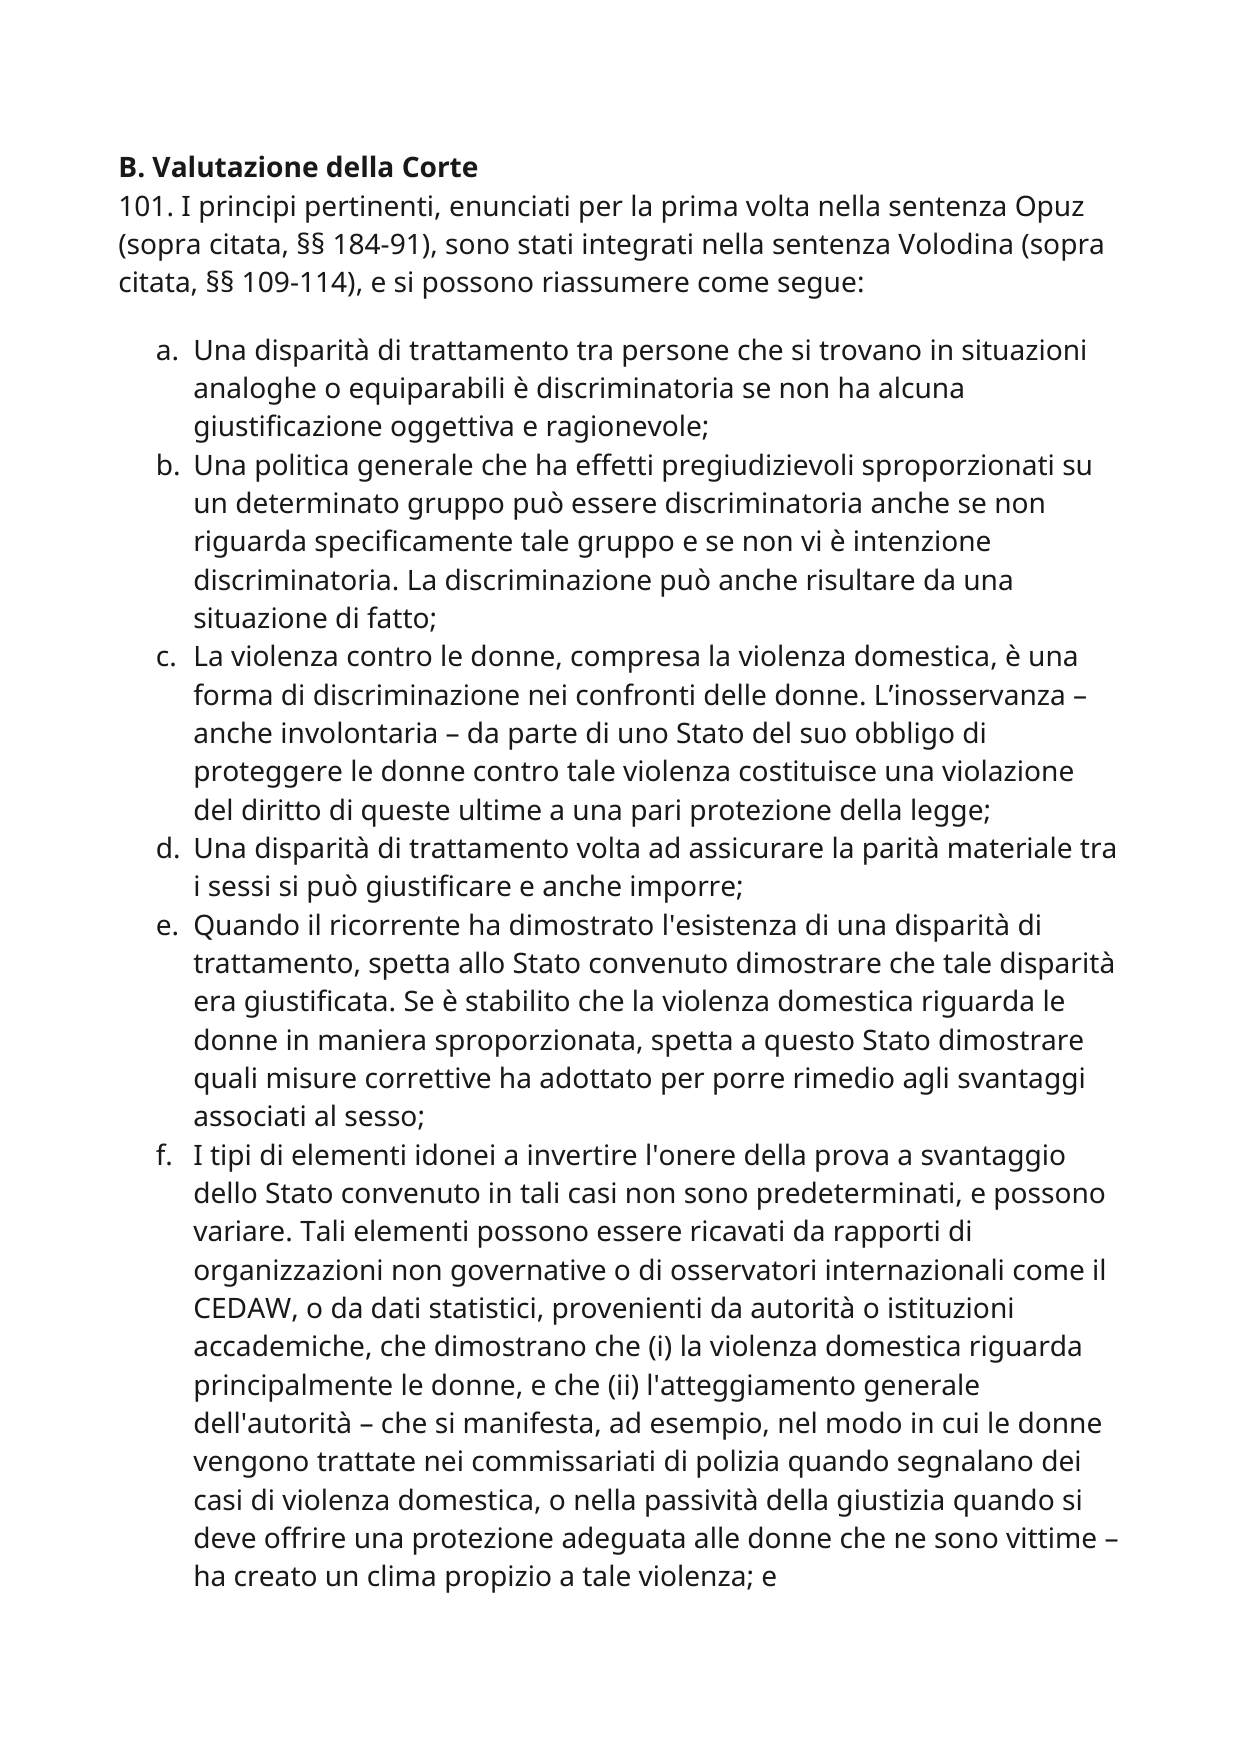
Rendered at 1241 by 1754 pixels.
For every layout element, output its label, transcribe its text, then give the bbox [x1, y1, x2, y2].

list Quando il ricorrente ha dimostrato l'esistenza di una disparità di trattamento, spetta allo Stato convenuto dimostrare che tale disparità era giustificata. Se è stabilito che la violenza domestica riguarda le donne in maniera sproporzionata, spetta a questo Stato dimostrare quali misure correttive ha adottato per porre rimedio agli svantaggi associati al sesso; [156, 905, 1122, 1135]
text B. Valutazione della Corte [118, 148, 1122, 186]
text 101. I principi pertinenti, enunciati per la prima volta nella sentenza Opuz (sopra citata, §§ 184-91), sono stati integrati nella sentenza Volodina (sopra citata, §§ 109-114), e si possono riassumere come segue: [118, 186, 1122, 301]
list Una disparità di trattamento volta ad assicurare la parità materiale tra i sessi si può giustificare e anche imporre; [156, 828, 1122, 905]
list La violenza contro le donne, compresa la violenza domestica, è una forma di discriminazione nei confronti delle donne. L’inosservanza – anche involontaria – da parte di uno Stato del suo obbligo di proteggere le donne contro tale violenza costituisce una violazione del diritto di queste ultime a una pari protezione della legge; [156, 637, 1122, 828]
list Una disparità di trattamento tra persone che si trovano in situazioni analoghe o equiparabili è discriminatoria se non ha alcuna giustificazione oggettiva e ragionevole; [156, 330, 1122, 445]
list Una politica generale che ha effetti pregiudizievoli sproporzionati su un determinato gruppo può essere discriminatoria anche se non riguarda specificamente tale gruppo e se non vi è intenzione discriminatoria. La discriminazione può anche risultare da una situazione di fatto; [156, 445, 1122, 637]
list I tipi di elementi idonei a invertire l'onere della prova a svantaggio dello Stato convenuto in tali casi non sono predeterminati, e possono variare. Tali elementi possono essere ricavati da rapporti di organizzazioni non governative o di osservatori internazionali come il CEDAW, o da dati statistici, provenienti da autorità o istituzioni accademiche, che dimostrano che (i) la violenza domestica riguarda principalmente le donne, e che (ii) l'atteggiamento generale dell'autorità – che si manifesta, ad esempio, nel modo in cui le donne vengono trattate nei commissariati di polizia quando segnalano dei casi di violenza domestica, o nella passività della giustizia quando si deve offrire una protezione adeguata alle donne che ne sono vittime – ha creato un clima propizio a tale violenza; e [156, 1135, 1122, 1595]
